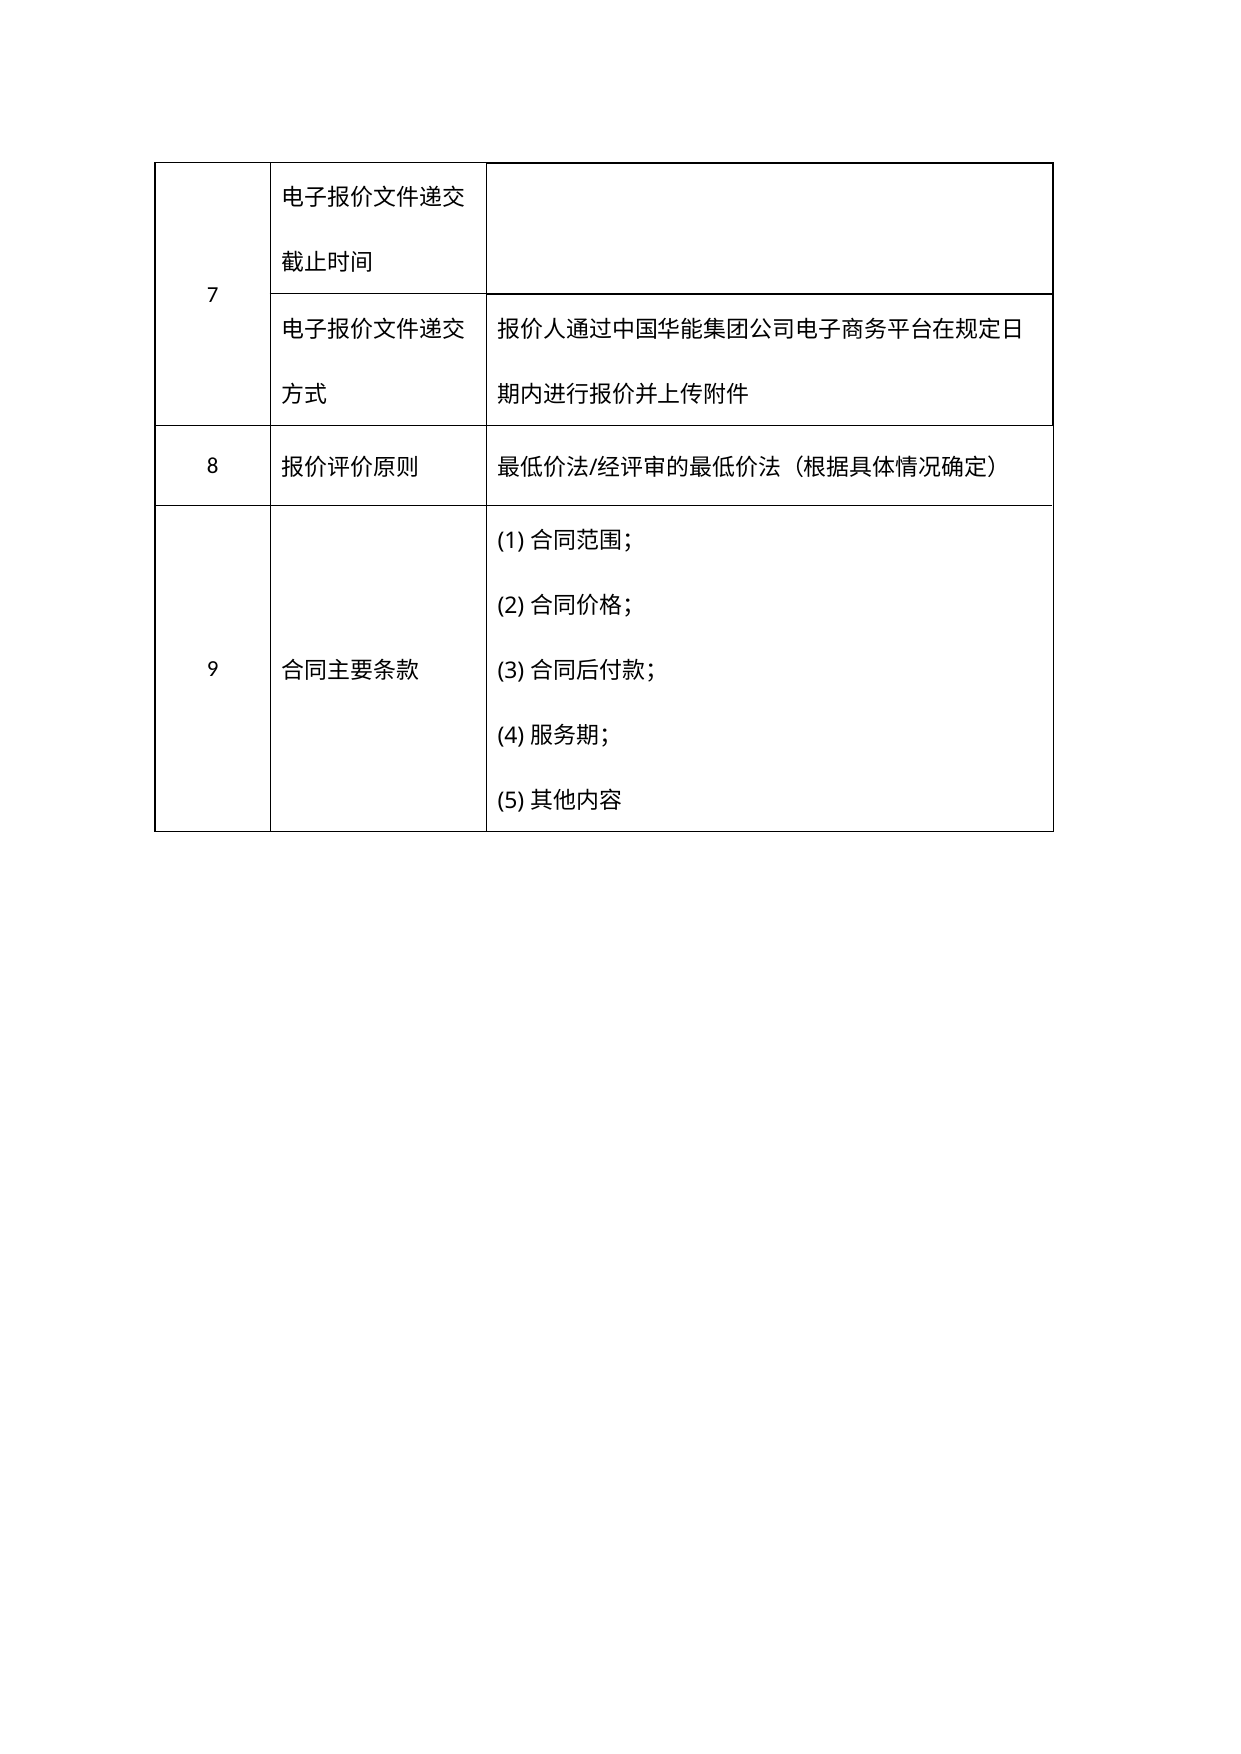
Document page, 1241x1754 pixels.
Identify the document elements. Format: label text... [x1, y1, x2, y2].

table_cell 8 [156, 426, 270, 505]
table_cell 报价人通过中国华能集团公司电子商务平台在规定日期内进行报价并上传附件 [487, 295, 1052, 425]
table_cell [487, 164, 1052, 293]
table_cell 报价评价原则 [271, 426, 486, 505]
table_cell 最低价法/经评审的最低价法（根据具体情况确定） [487, 426, 1053, 505]
table_cell 电子报价文件递交方式 [271, 294, 486, 425]
table_cell 电子报价文件递交截止时间 [271, 163, 486, 293]
table_cell 合同主要条款 [271, 506, 486, 831]
table_cell 9 [156, 506, 270, 831]
table_cell 7 [156, 163, 270, 425]
table_cell (1) 合同范围； (2) 合同价格； (3) 合同后付款； (4) 服务期； (5) 其他内容 [487, 505, 1053, 831]
